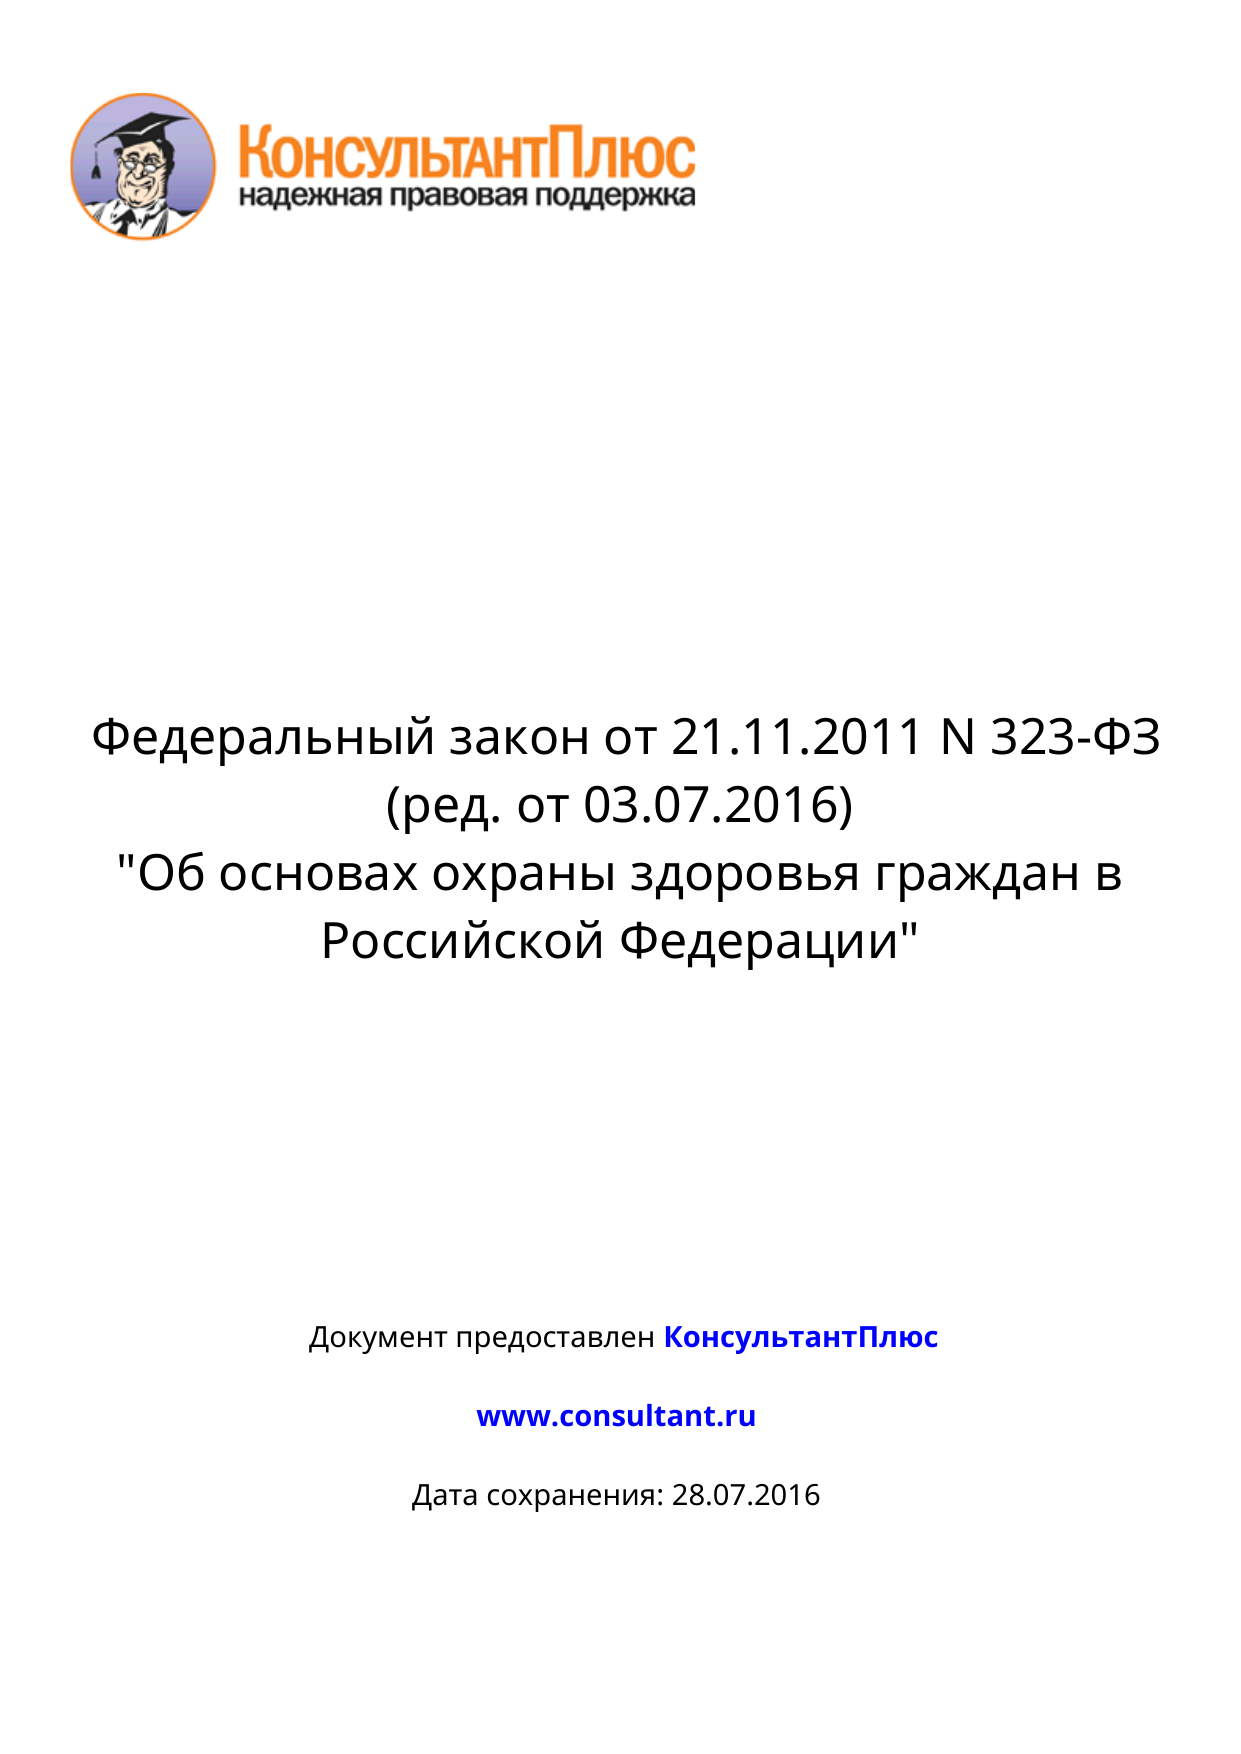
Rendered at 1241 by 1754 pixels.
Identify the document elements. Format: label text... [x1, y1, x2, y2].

picture [70, 93, 696, 243]
table_cell Федеральный закон от 21.11.2011 N 323-ФЗ (ред. от 03.07.2016) "Об основах охраны здоровья граждан в Российской Федерации" [62, 403, 1178, 1272]
table_header [62, 88, 1178, 403]
table_cell Документ предоставлен КонсультантПлюс www.consultant.ru Дата сохранения: 28.07.2016 [62, 1272, 1178, 1587]
